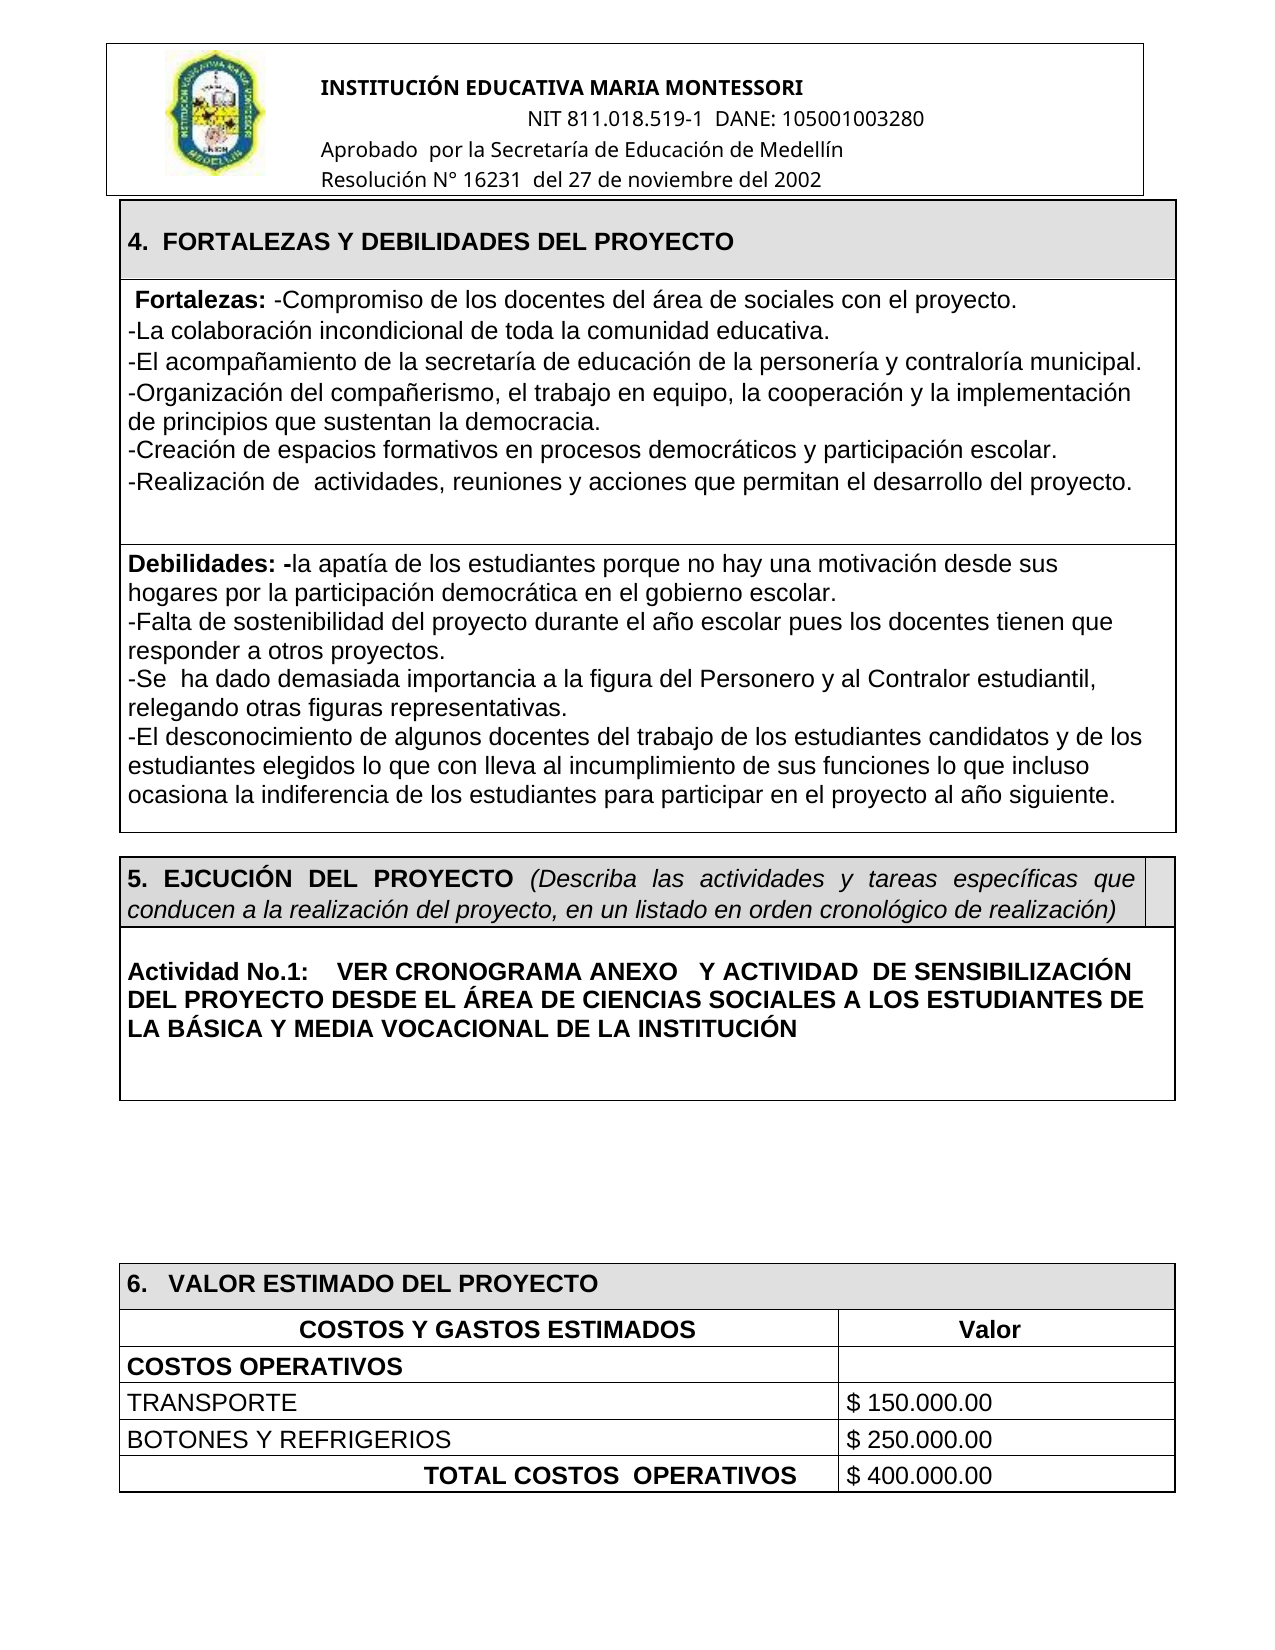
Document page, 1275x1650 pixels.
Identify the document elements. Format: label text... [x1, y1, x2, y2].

table_cell BOTONES Y REFRIGERIOS [120, 1420, 838, 1455]
table_cell $ 150.000.00 [839, 1383, 1174, 1418]
table_cell Actividad No.1: VER CRONOGRAMA ANEXO Y ACTIVIDAD DE SENSIBILIZACIÓN DEL PROYECTO DESDE EL ÁREA DE CIENCIAS SOCIALES A LOS ESTUDIANTES DE LA BÁSICA Y MEDIA VOCACIONAL DE LA INSTITUCIÓN [121, 928, 1174, 1099]
table_cell COSTOS OPERATIVOS [120, 1347, 838, 1382]
table_cell TOTAL COSTOS OPERATIVOS [120, 1456, 838, 1491]
table_cell COSTOS Y GASTOS ESTIMADOS [120, 1310, 838, 1346]
picture [165, 50, 266, 176]
table_header [1146, 858, 1174, 926]
table_cell Valor [839, 1310, 1174, 1346]
table_cell Debilidades: -la apatía de los estudiantes porque no hay una motivación desde sus hogares por la participación democrática en el gobierno escolar. -Falta de sostenibilidad del proyecto durante el año escolar pues los docentes tienen que responder a otros proyectos. -Se ha dado demasiada importancia a la figura del Personero y al Contralor estudiantil, relegando otras figuras representativas. -El desconocimiento de algunos docentes del trabajo de los estudiantes candidatos y de los estudiantes elegidos lo que con lleva al incumplimiento de sus funciones lo que incluso ocasiona la indiferencia de los estudiantes para participar en el proyecto al año siguiente. [121, 545, 1175, 832]
table_header 4. FORTALEZAS Y DEBILIDADES DEL PROYECTO [121, 201, 1175, 278]
table_cell Fortalezas: -Compromiso de los docentes del área de sociales con el proyecto. -La colaboración incondicional de toda la comunidad educativa. -El acompañamiento de la secretaría de educación de la personería y contraloría municipal. -Organización del compañerismo, el trabajo en equipo, la cooperación y la implementación de principios que sustentan la democracia. -Creación de espacios formativos en procesos democráticos y participación escolar. -Realización de actividades, reuniones y acciones que permitan el desarrollo del proyecto. [121, 280, 1175, 544]
table_cell $ 400.000.00 [839, 1456, 1174, 1491]
table_header [839, 1264, 1174, 1309]
table_cell [839, 1347, 1174, 1382]
table_cell TRANSPORTE [120, 1383, 838, 1418]
table_header 5. EJCUCIÓN DEL PROYECTO (Describa las actividades y tareas específicas que conducen a la realización del proyecto, en un listado en orden cronológico de realización) [121, 858, 1145, 926]
table_cell $ 250.000.00 [839, 1420, 1174, 1455]
table_header 6. VALOR ESTIMADO DEL PROYECTO [120, 1264, 839, 1309]
